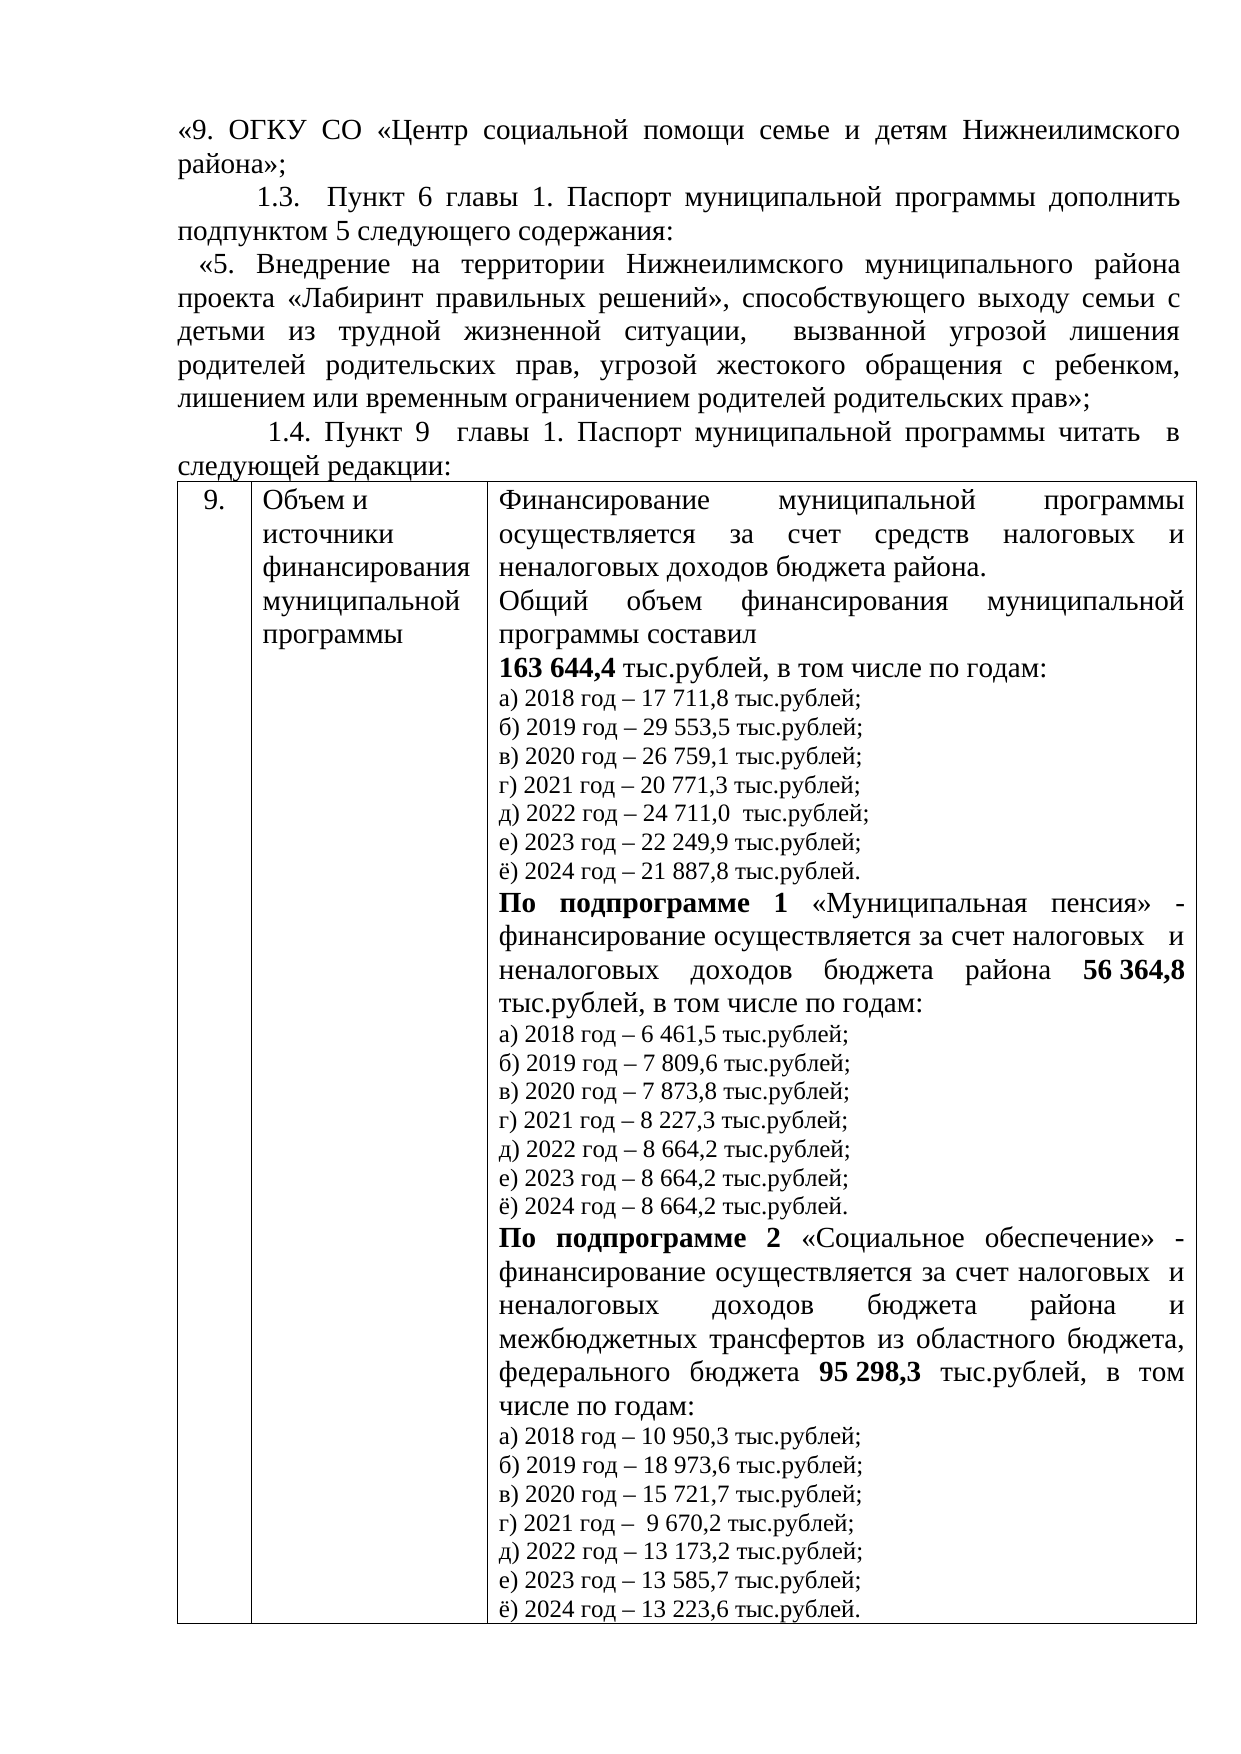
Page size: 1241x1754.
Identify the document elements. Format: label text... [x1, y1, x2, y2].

text 1.3. Пункт 6 главы 1. Паспорт муниципальной программы дополнить подпунктом 5 следующего содержания: [177, 179, 1181, 246]
text «5. Внедрение на территории Нижнеилимского муниципального района проекта «Лабиринт правильных решений», способствующего выходу семьи с детьми из трудной жизненной ситуации, вызванной угрозой лишения родителей родительских прав, угрозой жестокого обращения с ребенком, лишением или временным ограничением родителей родительских прав»; [177, 246, 1181, 414]
text 1.4. Пункт 9 главы 1. Паспорт муниципальной программы читать в следующей редакции: [177, 414, 1181, 481]
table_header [488, 482, 1196, 1623]
table_header 9. [178, 482, 251, 1623]
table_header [252, 482, 487, 1623]
text «9. ОГКУ СО «Центр социальной помощи семье и детям Нижнеилимского района»; [177, 112, 1181, 179]
